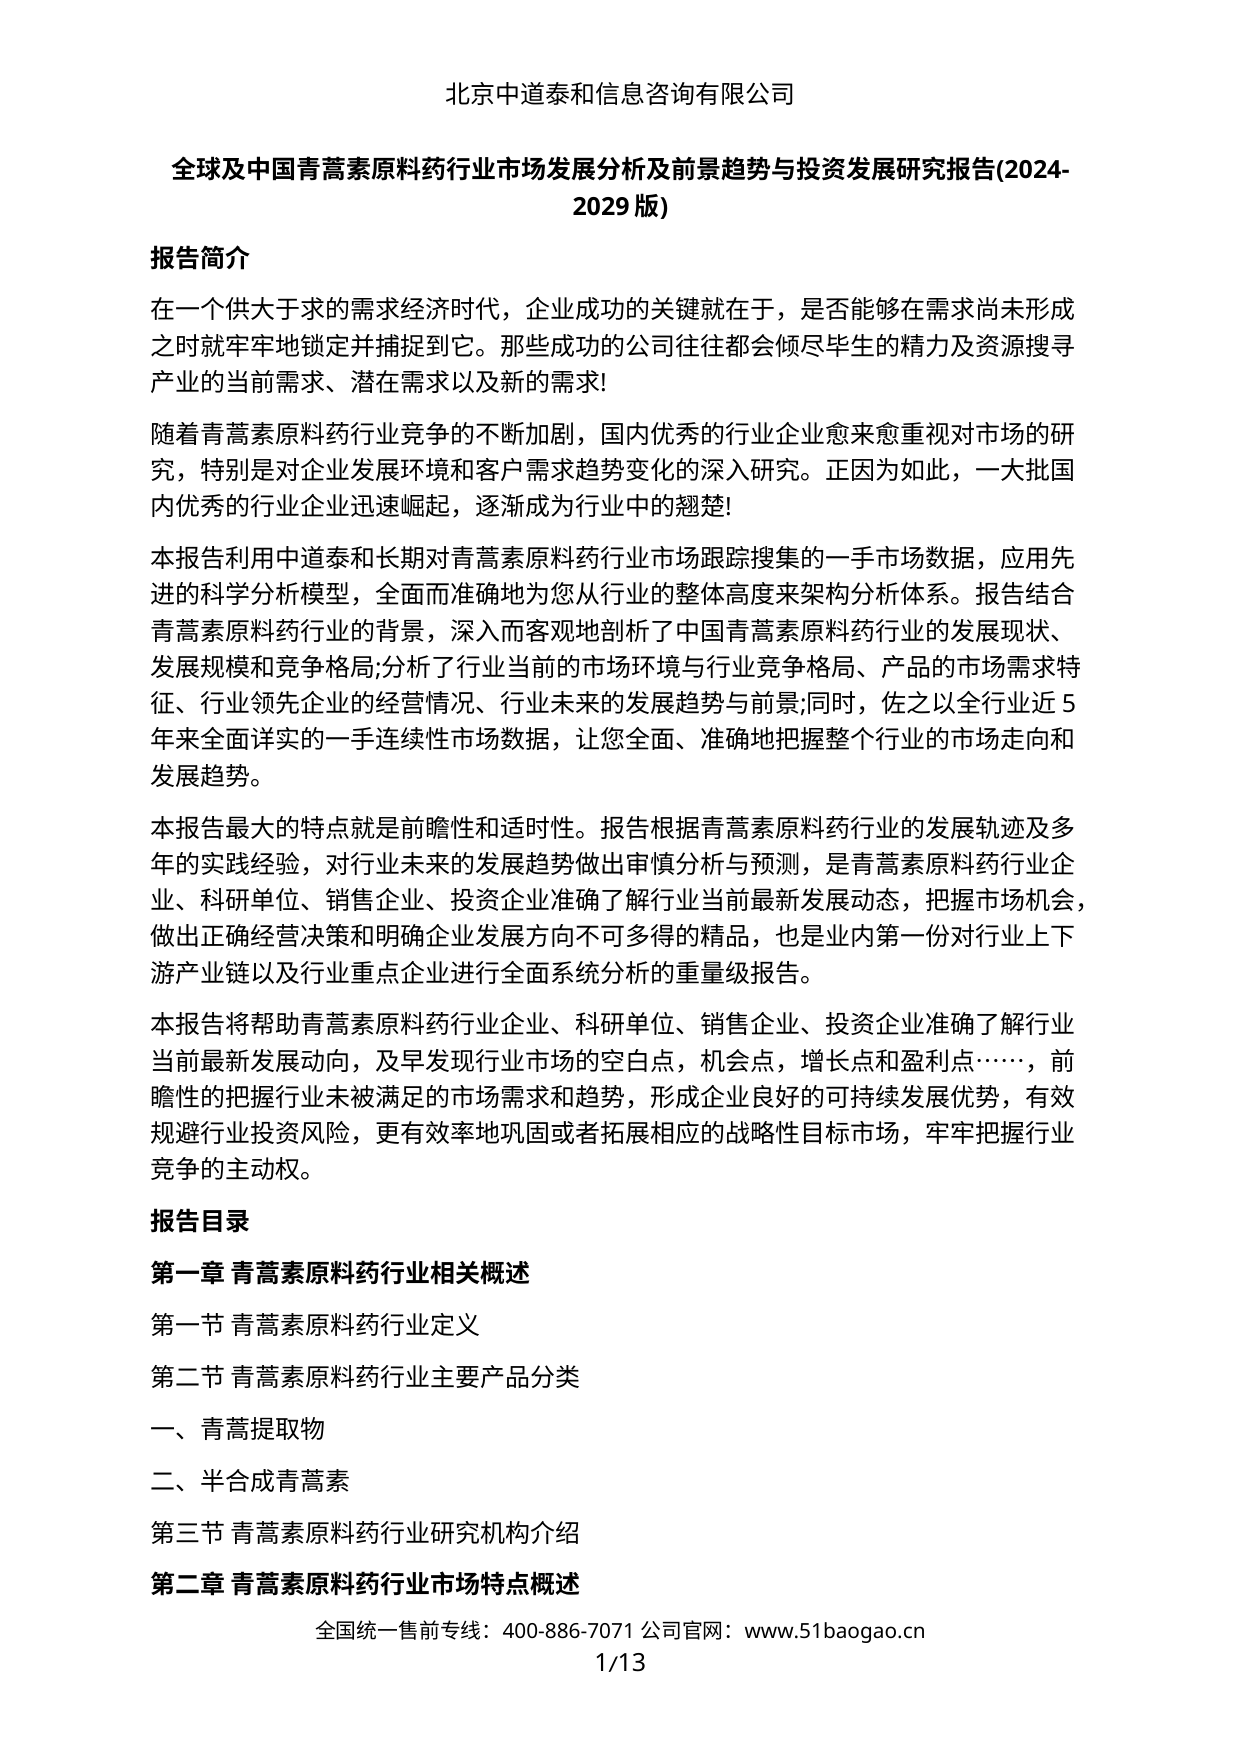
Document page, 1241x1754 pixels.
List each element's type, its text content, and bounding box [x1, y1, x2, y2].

text 第二章 青蒿素原料药行业市场特点概述 [150, 1565, 1090, 1601]
text 在一个供大于求的需求经济时代，企业成功的关键就在于，是否能够在需求尚未形成之时就牢牢地锁定并捕捉到它。那些成功的公司往往都会倾尽毕生的精力及资源搜寻产业的当前需求、潜在需求以及新的需求! [150, 290, 1090, 399]
text 第三节 青蒿素原料药行业研究机构介绍 [150, 1513, 1090, 1549]
text 二、半合成青蒿素 [150, 1461, 1090, 1497]
text 本报告利用中道泰和长期对青蒿素原料药行业市场跟踪搜集的一手市场数据，应用先进的科学分析模型，全面而准确地为您从行业的整体高度来架构分析体系。报告结合青蒿素原料药行业的背景，深入而客观地剖析了中国青蒿素原料药行业的发展现状、发展规模和竞争格局;分析了行业当前的市场环境与行业竞争格局、产品的市场需求特征、行业领先企业的经营情况、行业未来的发展趋势与前景;同时，佐之以全行业近5年来全面详实的一手连续性市场数据，让您全面、准确地把握整个行业的市场走向和发展趋势。 [150, 539, 1090, 792]
text 报告目录 [150, 1202, 1090, 1238]
text 一、青蒿提取物 [150, 1409, 1090, 1446]
text 第二节 青蒿素原料药行业主要产品分类 [150, 1357, 1090, 1394]
text 本报告将帮助青蒿素原料药行业企业、科研单位、销售企业、投资企业准确了解行业当前最新发展动向，及早发现行业市场的空白点，机会点，增长点和盈利点……，前瞻性的把握行业未被满足的市场需求和趋势，形成企业良好的可持续发展优势，有效规避行业投资风险，更有效率地巩固或者拓展相应的战略性目标市场，牢牢把握行业竞争的主动权。 [150, 1005, 1090, 1186]
text 第一节 青蒿素原料药行业定义 [150, 1306, 1090, 1342]
text 随着青蒿素原料药行业竞争的不断加剧，国内优秀的行业企业愈来愈重视对市场的研究，特别是对企业发展环境和客户需求趋势变化的深入研究。正因为如此，一大批国内优秀的行业企业迅速崛起，逐渐成为行业中的翘楚! [150, 414, 1090, 523]
text 全球及中国青蒿素原料药行业市场发展分析及前景趋势与投资发展研究报告(2024-2029版) [150, 150, 1090, 222]
text 第一章 青蒿素原料药行业相关概述 [150, 1254, 1090, 1290]
text 报告简介 [150, 238, 1090, 274]
text 本报告最大的特点就是前瞻性和适时性。报告根据青蒿素原料药行业的发展轨迹及多年的实践经验，对行业未来的发展趋势做出审慎分析与预测，是青蒿素原料药行业企业、科研单位、销售企业、投资企业准确了解行业当前最新发展动态，把握市场机会，做出正确经营决策和明确企业发展方向不可多得的精品，也是业内第一份对行业上下游产业链以及行业重点企业进行全面系统分析的重量级报告。 [150, 808, 1090, 989]
